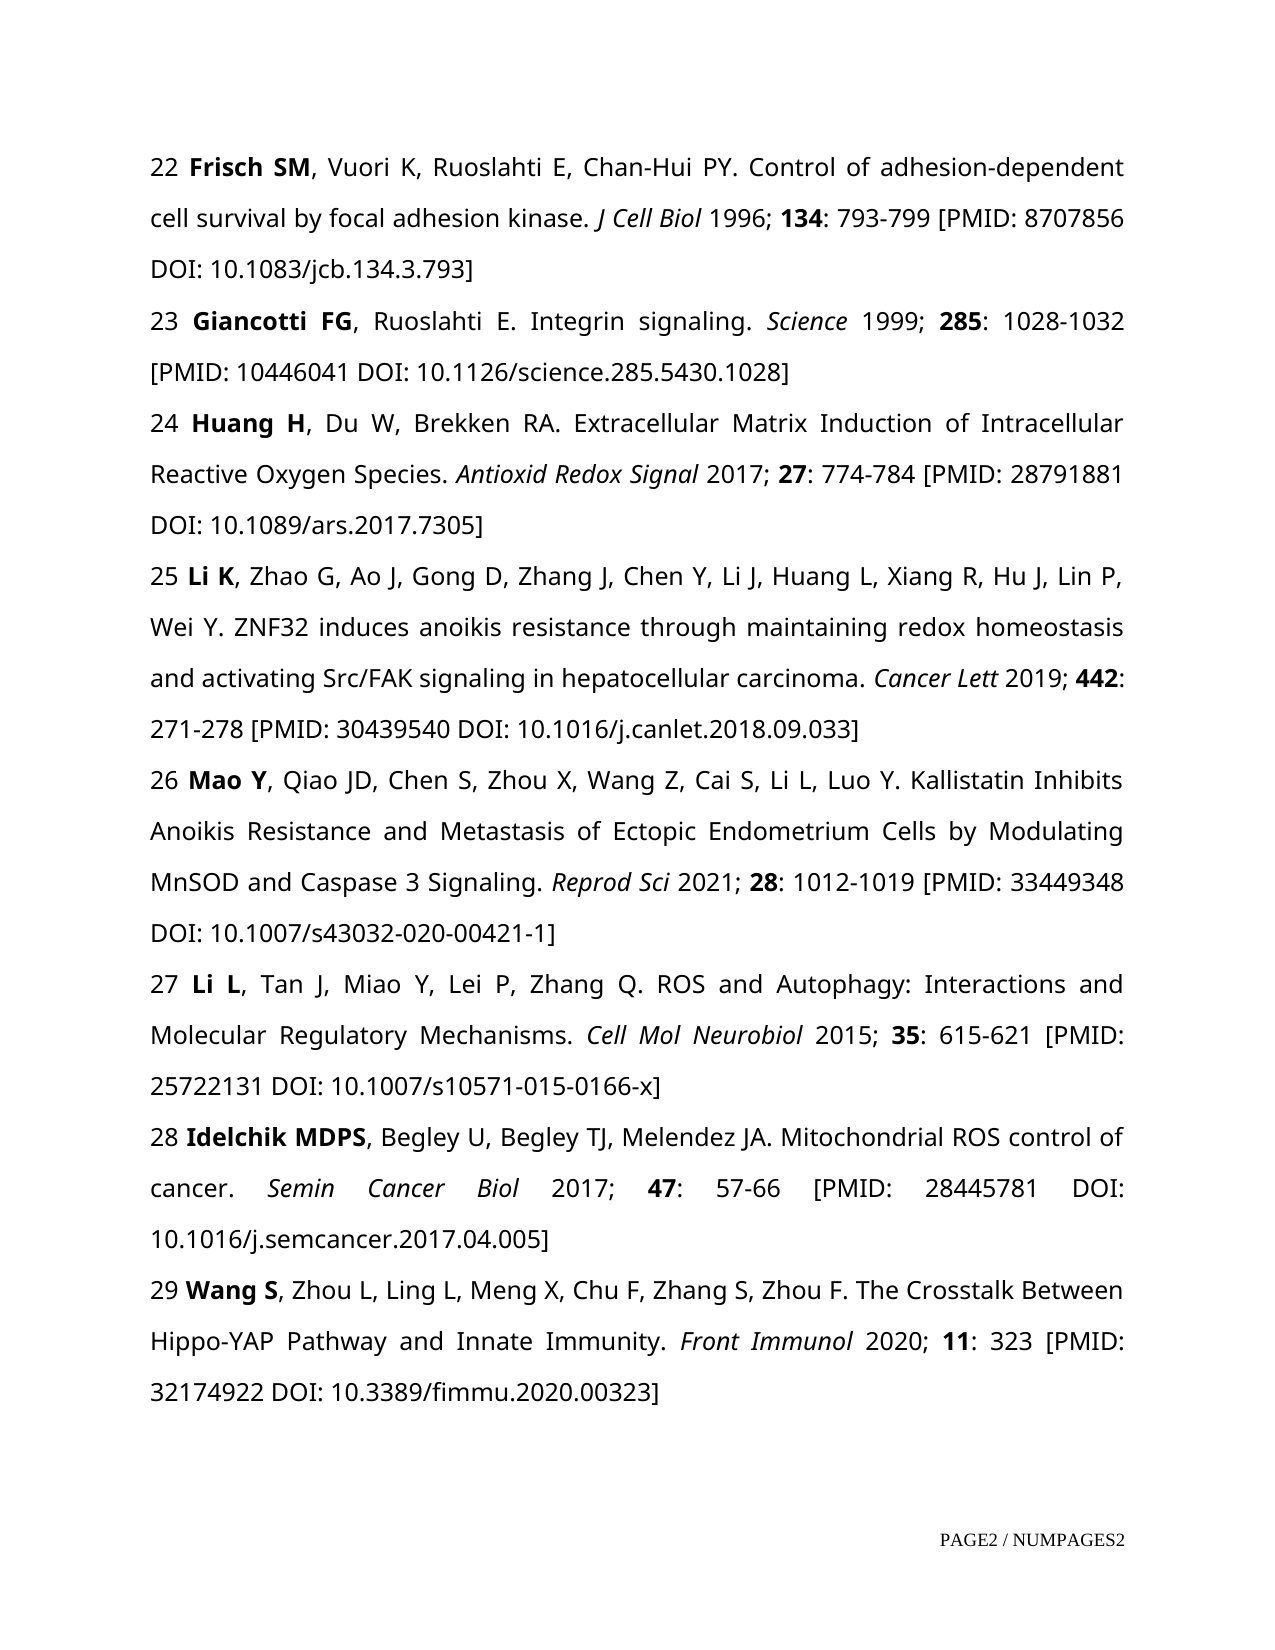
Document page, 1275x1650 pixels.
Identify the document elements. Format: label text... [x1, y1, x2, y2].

text 23 Giancotti FG, Ruoslahti E. Integrin signaling. Science 1999; 285: 1028-1032 [PMID: 10446041 DOI: 10.1126/science.285.5430.1028] [150, 303, 1125, 388]
text 28 Idelchik MDPS, Begley U, Begley TJ, Melendez JA. Mitochondrial ROS control of cancer. Semin Cancer Biol 2017; 47: 57-66 [PMID: 28445781 DOI: 10.1016/j.semcancer.2017.04.005] [150, 1120, 1125, 1256]
text 27 Li L, Tan J, Miao Y, Lei P, Zhang Q. ROS and Autophagy: Interactions and Molecular Regulatory Mechanisms. Cell Mol Neurobiol 2015; 35: 615-621 [PMID: 25722131 DOI: 10.1007/s10571-015-0166-x] [150, 967, 1125, 1103]
text 25 Li K, Zhao G, Ao J, Gong D, Zhang J, Chen Y, Li J, Huang L, Xiang R, Hu J, Lin P, Wei Y. ZNF32 induces anoikis resistance through maintaining redox homeostasis and activating Src/FAK signaling in hepatocellular carcinoma. Cancer Lett 2019; 442: 271-278 [PMID: 30439540 DOI: 10.1016/j.canlet.2018.09.033] [150, 558, 1125, 746]
text 22 Frisch SM, Vuori K, Ruoslahti E, Chan-Hui PY. Control of adhesion-dependent cell survival by focal adhesion kinase. J Cell Biol 1996; 134: 793-799 [PMID: 8707856 DOI: 10.1083/jcb.134.3.793] [150, 150, 1125, 286]
text 24 Huang H, Du W, Brekken RA. Extracellular Matrix Induction of Intracellular Reactive Oxygen Species. Antioxid Redox Signal 2017; 27: 774-784 [PMID: 28791881 DOI: 10.1089/ars.2017.7305] [150, 405, 1125, 541]
text 29 Wang S, Zhou L, Ling L, Meng X, Chu F, Zhang S, Zhou F. The Crosstalk Between Hippo-YAP Pathway and Innate Immunity. Front Immunol 2020; 11: 323 [PMID: 32174922 DOI: 10.3389/fimmu.2020.00323] [150, 1273, 1125, 1409]
text 26 Mao Y, Qiao JD, Chen S, Zhou X, Wang Z, Cai S, Li L, Luo Y. Kallistatin Inhibits Anoikis Resistance and Metastasis of Ectopic Endometrium Cells by Modulating MnSOD and Caspase 3 Signaling. Reprod Sci 2021; 28: 1012-1019 [PMID: 33449348 DOI: 10.1007/s43032-020-00421-1] [150, 762, 1125, 950]
